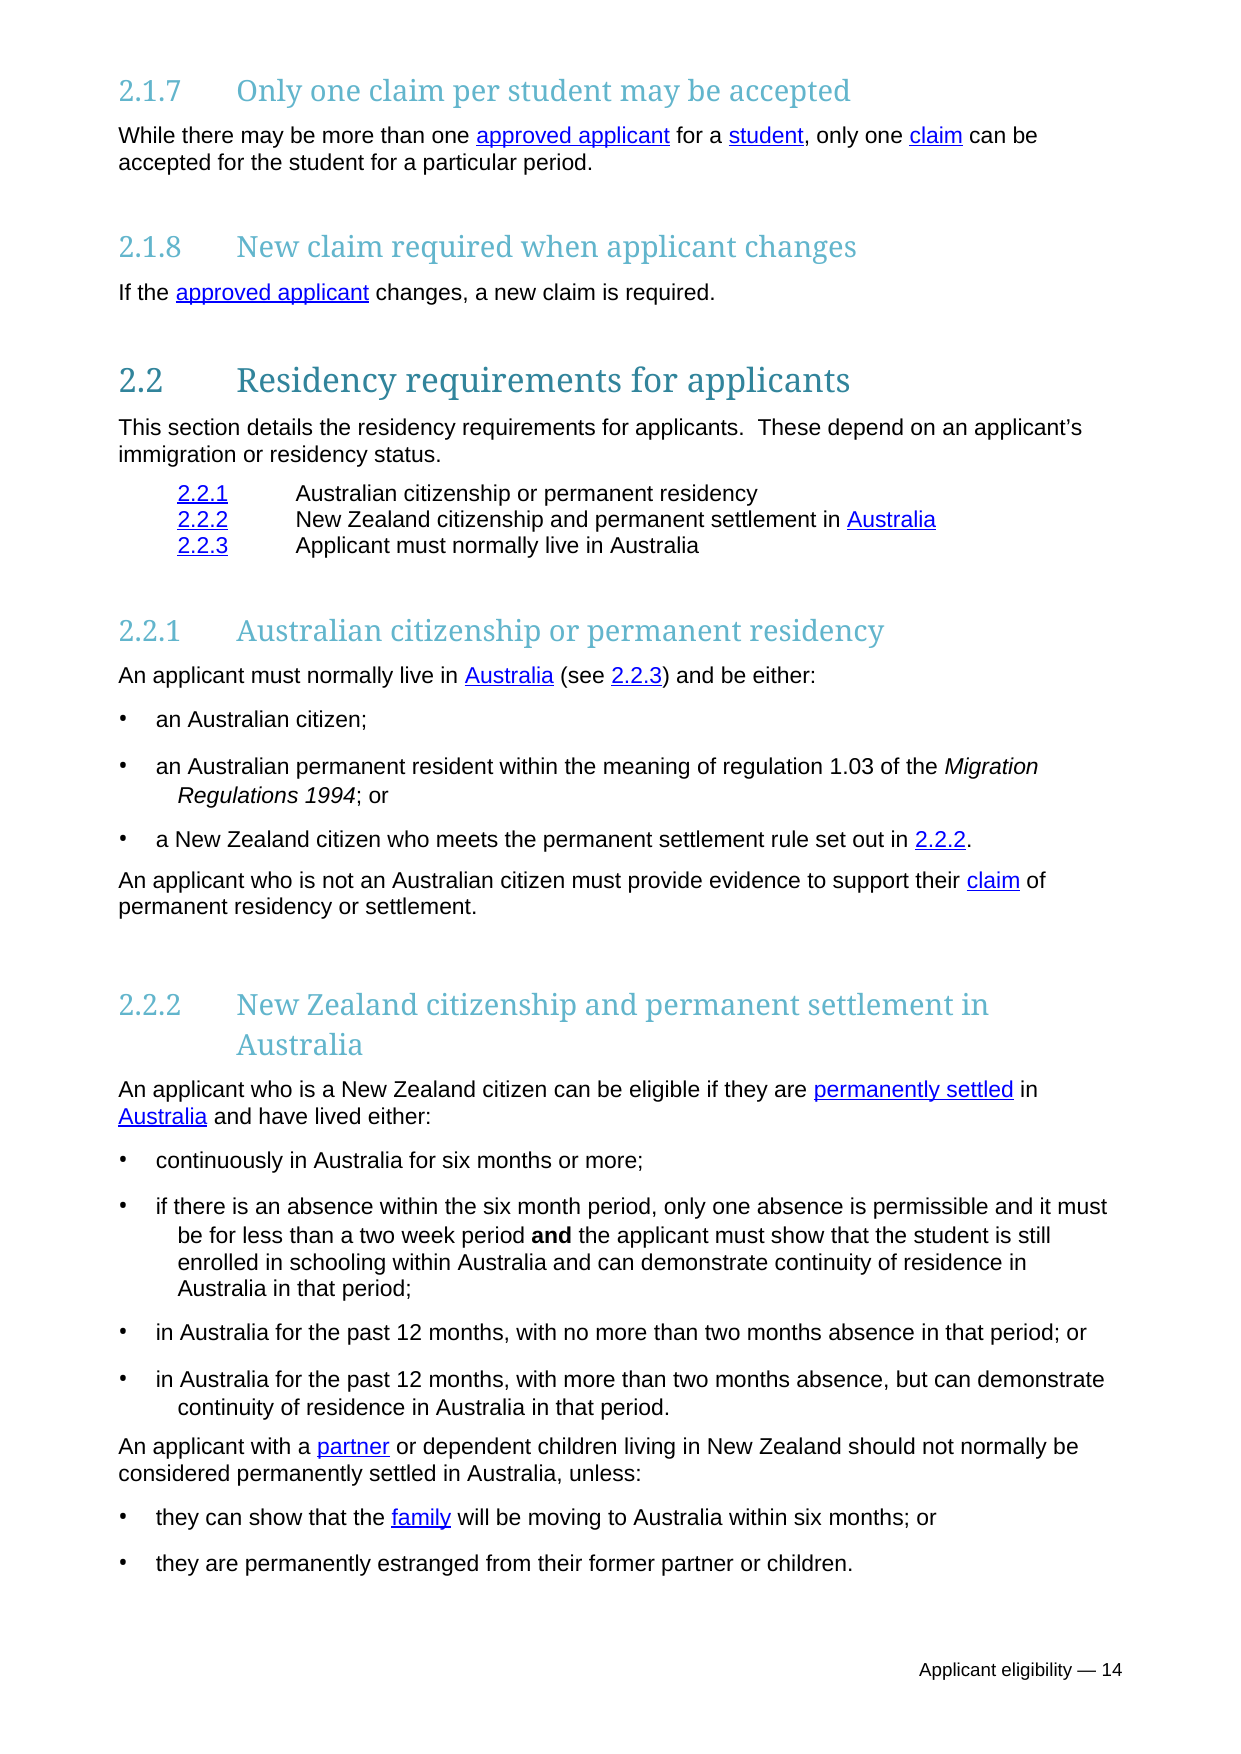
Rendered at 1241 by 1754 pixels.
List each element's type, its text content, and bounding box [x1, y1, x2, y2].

subtitle 2.1.8 New claim required when applicant changes [118, 226, 1122, 266]
subtitle 2.1.7 Only one claim per student may be accepted [118, 70, 1122, 110]
text in Australia for the past 12 months, with more than two months absence, but can demonstrate continuity of residence in Australia in that period. [118, 1360, 1122, 1421]
text An applicant with a partner or dependent children living in New Zealand should not normally be considered permanently settled in Australia, unless: [118, 1433, 1122, 1486]
text they are permanently estranged from their former partner or children. [118, 1545, 1122, 1579]
text 2.2.2 New Zealand citizenship and permanent settlement in Australia [177, 506, 1122, 532]
text 2.2.3 Applicant must normally live in Australia [177, 532, 1122, 558]
text an Australian permanent resident within the meaning of regulation 1.03 of the Migration Regulations 1994; or [118, 747, 1122, 808]
text they can show that the family will be moving to Australia within six months; or [118, 1498, 1122, 1532]
text An applicant who is not an Australian citizen must provide evidence to support their claim of permanent residency or settlement. [118, 867, 1122, 920]
text An applicant must normally live in Australia (see 2.2.3) and be either: [118, 662, 1122, 688]
text If the approved applicant changes, a new claim is required. [118, 279, 1122, 305]
text While there may be more than one approved applicant for a student, only one claim can be accepted for the student for a particular period. [118, 122, 1122, 175]
text an Australian citizen; [118, 701, 1122, 735]
text An applicant who is a New Zealand citizen can be eligible if they are permanently settled in Australia and have lived either: [118, 1076, 1122, 1129]
text This section details the residency requirements for applicants. These depend on an applicant’s immigration or residency status. [118, 414, 1122, 467]
subtitle 2.2 Residency requirements for applicants [118, 356, 1122, 402]
text a New Zealand citizen who meets the permanent settlement rule set out in 2.2.2. [118, 820, 1122, 854]
text if there is an absence within the six month period, only one absence is permissible and it must be for less than a two week period and the applicant must show that the student is still enrolled in schooling within Australia and can demonstrate continuity of residence in Australia in that period; [118, 1188, 1122, 1301]
text continuously in Australia for six months or more; [118, 1141, 1122, 1176]
text in Australia for the past 12 months, with no more than two months absence in that period; or [118, 1314, 1122, 1348]
subtitle 2.2.1 Australian citizenship or permanent residency [118, 610, 1122, 649]
text 2.2.1 Australian citizenship or permanent residency [177, 479, 1122, 506]
subtitle 2.2.2 New Zealand citizenship and permanent settlement in Australia [118, 984, 1122, 1064]
